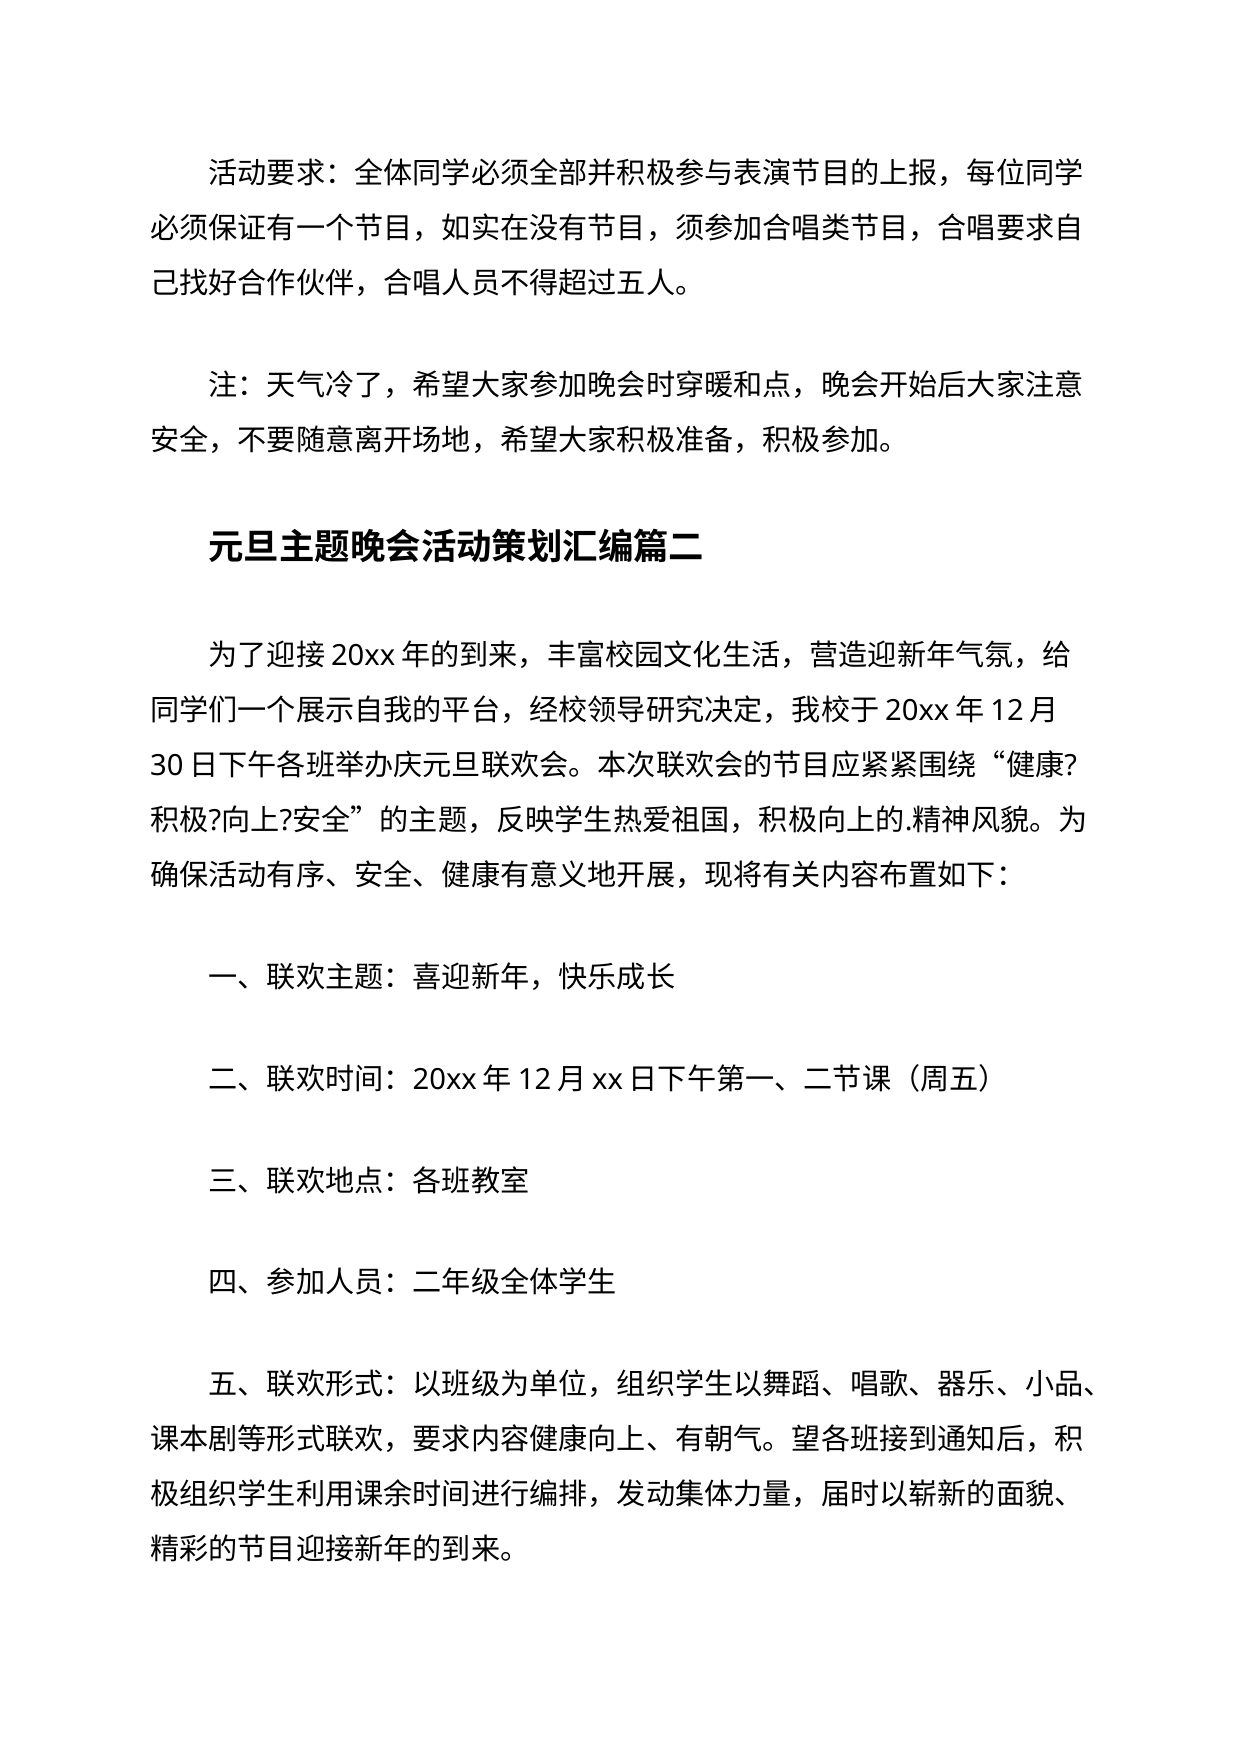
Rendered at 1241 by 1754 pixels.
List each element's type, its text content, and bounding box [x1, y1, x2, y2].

text 二、联欢时间：20xx年12月xx日下午第一、二节课（周五） [150, 1055, 1090, 1098]
text 五、联欢形式：以班级为单位，组织学生以舞蹈、唱歌、器乐、小品、课本剧等形式联欢，要求内容健康向上、有朝气。望各班接到通知后，积极组织学生利用课余时间进行编排，发动集体力量，届时以崭新的面貌、精彩的节目迎接新年的到来。 [150, 1361, 1090, 1568]
text 为了迎接20xx年的到来，丰富校园文化生活，营造迎新年气氛，给同学们一个展示自我的平台，经校领导研究决定，我校于20xx年12月30日下午各班举办庆元旦联欢会。本次联欢会的节目应紧紧围绕“健康?积极?向上?安全”的主题，反映学生热爱祖国，积极向上的.精神风貌。为确保活动有序、安全、健康有意义地开展，现将有关内容布置如下： [150, 632, 1090, 894]
text 元旦主题晚会活动策划汇编篇二 [150, 518, 1090, 569]
text 四、参加人员：二年级全体学生 [150, 1259, 1090, 1301]
text 注：天气冷了，希望大家参加晚会时穿暖和点，晚会开始后大家注意安全，不要随意离开场地，希望大家积极准备，积极参加。 [150, 362, 1090, 459]
text 活动要求：全体同学必须全部并积极参与表演节目的上报，每位同学必须保证有一个节目，如实在没有节目，须参加合唱类节目，合唱要求自己找好合作伙伴，合唱人员不得超过五人。 [150, 150, 1090, 302]
text 三、联欢地点：各班教室 [150, 1157, 1090, 1199]
text 一、联欢主题：喜迎新年，快乐成长 [150, 953, 1090, 996]
